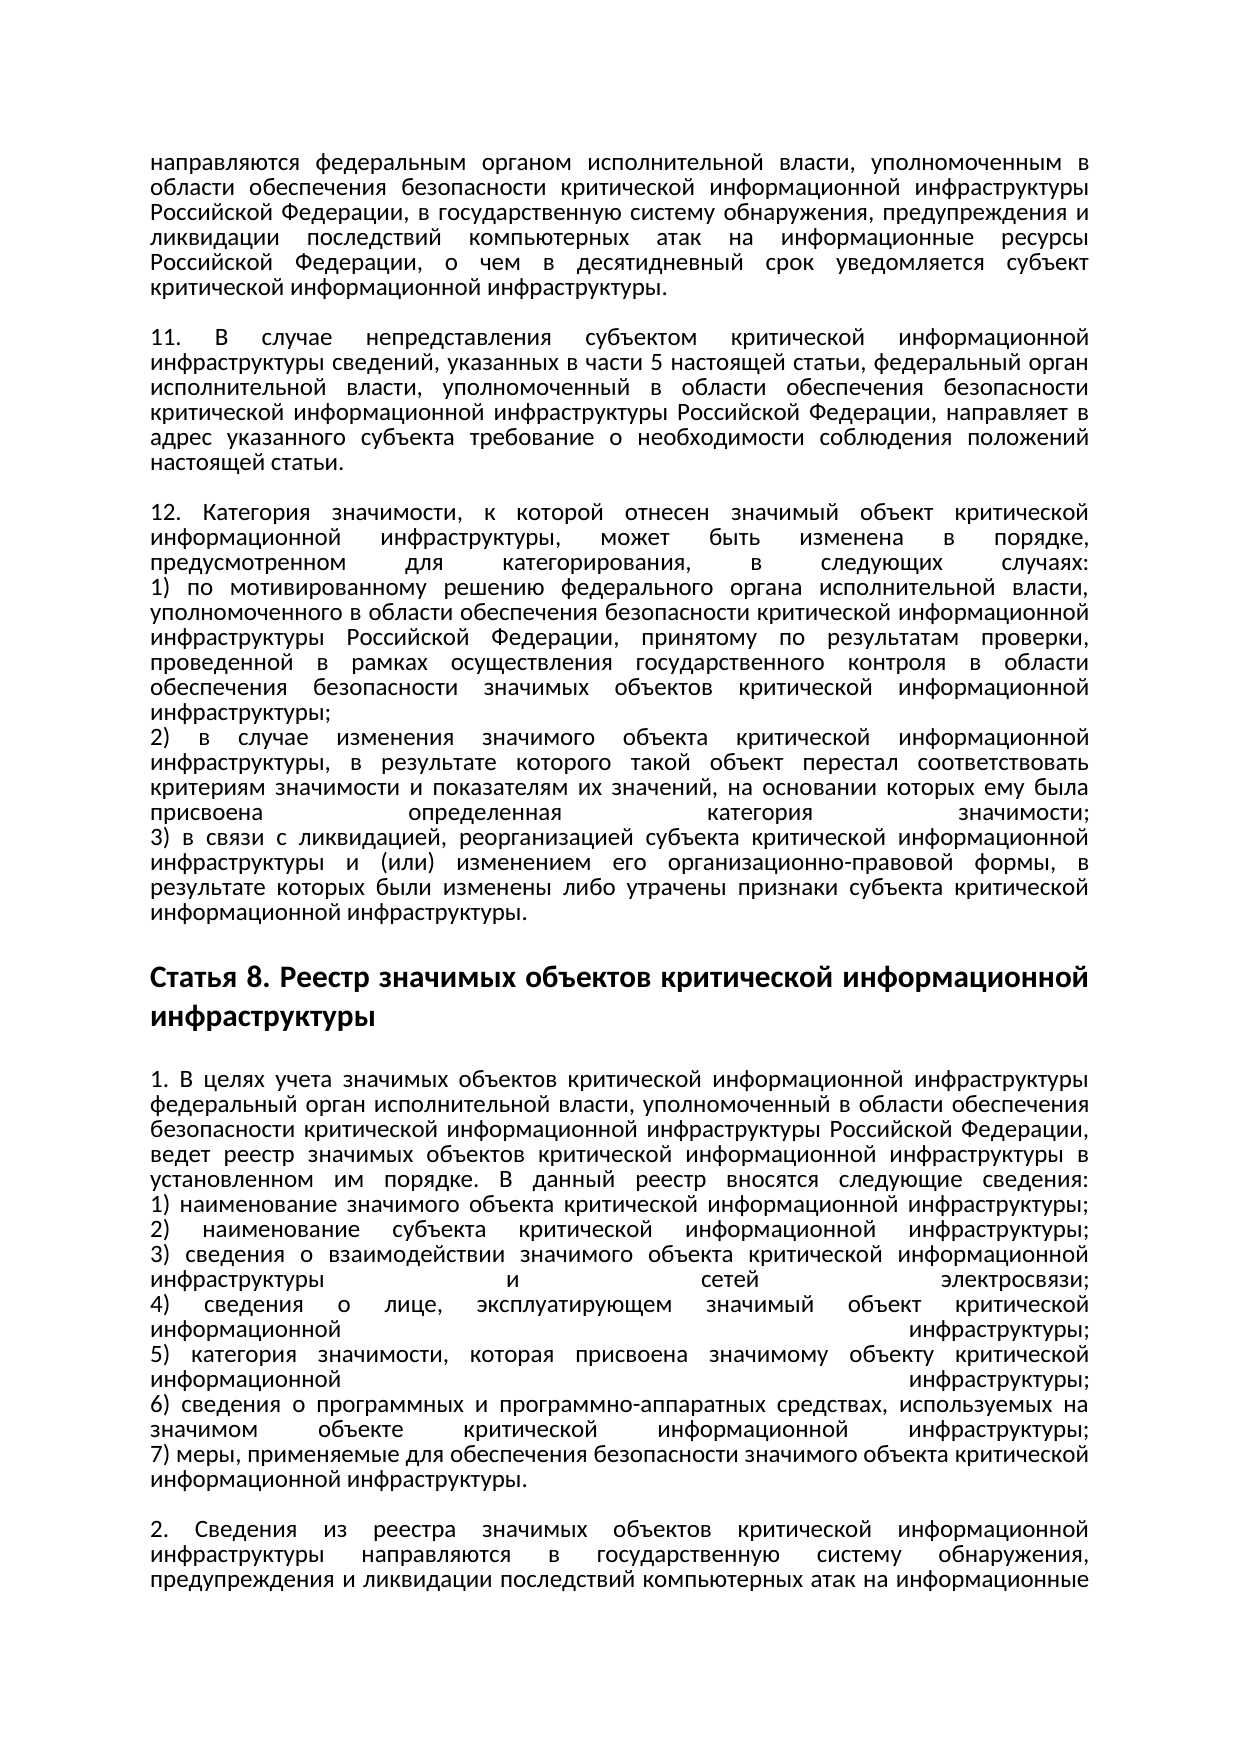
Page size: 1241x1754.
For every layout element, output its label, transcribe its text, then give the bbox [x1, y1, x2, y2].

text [150, 150, 1090, 300]
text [150, 1493, 1090, 1593]
text 12. Категория значимости, к которой отнесен значимый объект критической информационной инфраструктуры, может быть изменена в порядке, предусмотренном для категорирования, в следующих случаях:1) по мотивированному решению федерального органа исполнительной власти, уполномоченного в области обеспечения безопасности критической информационной инфраструктуры Российской Федерации, принятому по результатам проверки, проведенной в рамках осуществления государственного контроля в области обеспечения безопасности значимых объектов критической информационной инфраструктуры;2) в случае изменения значимого объекта критической информационной инфраструктуры, в результате которого такой объект перестал соответствовать критериям значимости и показателям их значений, на основании которых ему была присвоена определенная категория значимости;3) в связи с ликвидацией, реорганизацией субъекта критической информационной инфраструктуры и (или) изменением его организационно-правовой формы, в результате которых были изменены либо утрачены признаки субъекта критической информационной инфраструктуры. [150, 475, 1090, 925]
text 11. В случае непредставления субъектом критической информационной инфраструктуры сведений, указанных в части 5 настоящей статьи, федеральный орган исполнительной власти, уполномоченный в области обеспечения безопасности критической информационной инфраструктуры Российской Федерации, направляет в адрес указанного субъекта требование о необходимости соблюдения положений настоящей статьи. [150, 300, 1090, 475]
text 1. В целях учета значимых объектов критической информационной инфраструктуры федеральный орган исполнительной власти, уполномоченный в области обеспечения безопасности критической информационной инфраструктуры Российской Федерации, ведет реестр значимых объектов критической информационной инфраструктуры в установленном им порядке. В данный реестр вносятся следующие сведения:1) наименование значимого объекта критической информационной инфраструктуры;2) наименование субъекта критической информационной инфраструктуры;3) сведения о взаимодействии значимого объекта критической информационной инфраструктуры и сетей электросвязи;4) сведения о лице, эксплуатирующем значимый объект критической информационной инфраструктуры;5) категория значимости, которая присвоена значимому объекту критической информационной инфраструктуры;6) сведения о программных и программно-аппаратных средствах, используемых на значимом объекте критической информационной инфраструктуры;7) меры, применяемые для обеспечения безопасности значимого объекта критической информационной инфраструктуры. [150, 1068, 1090, 1493]
